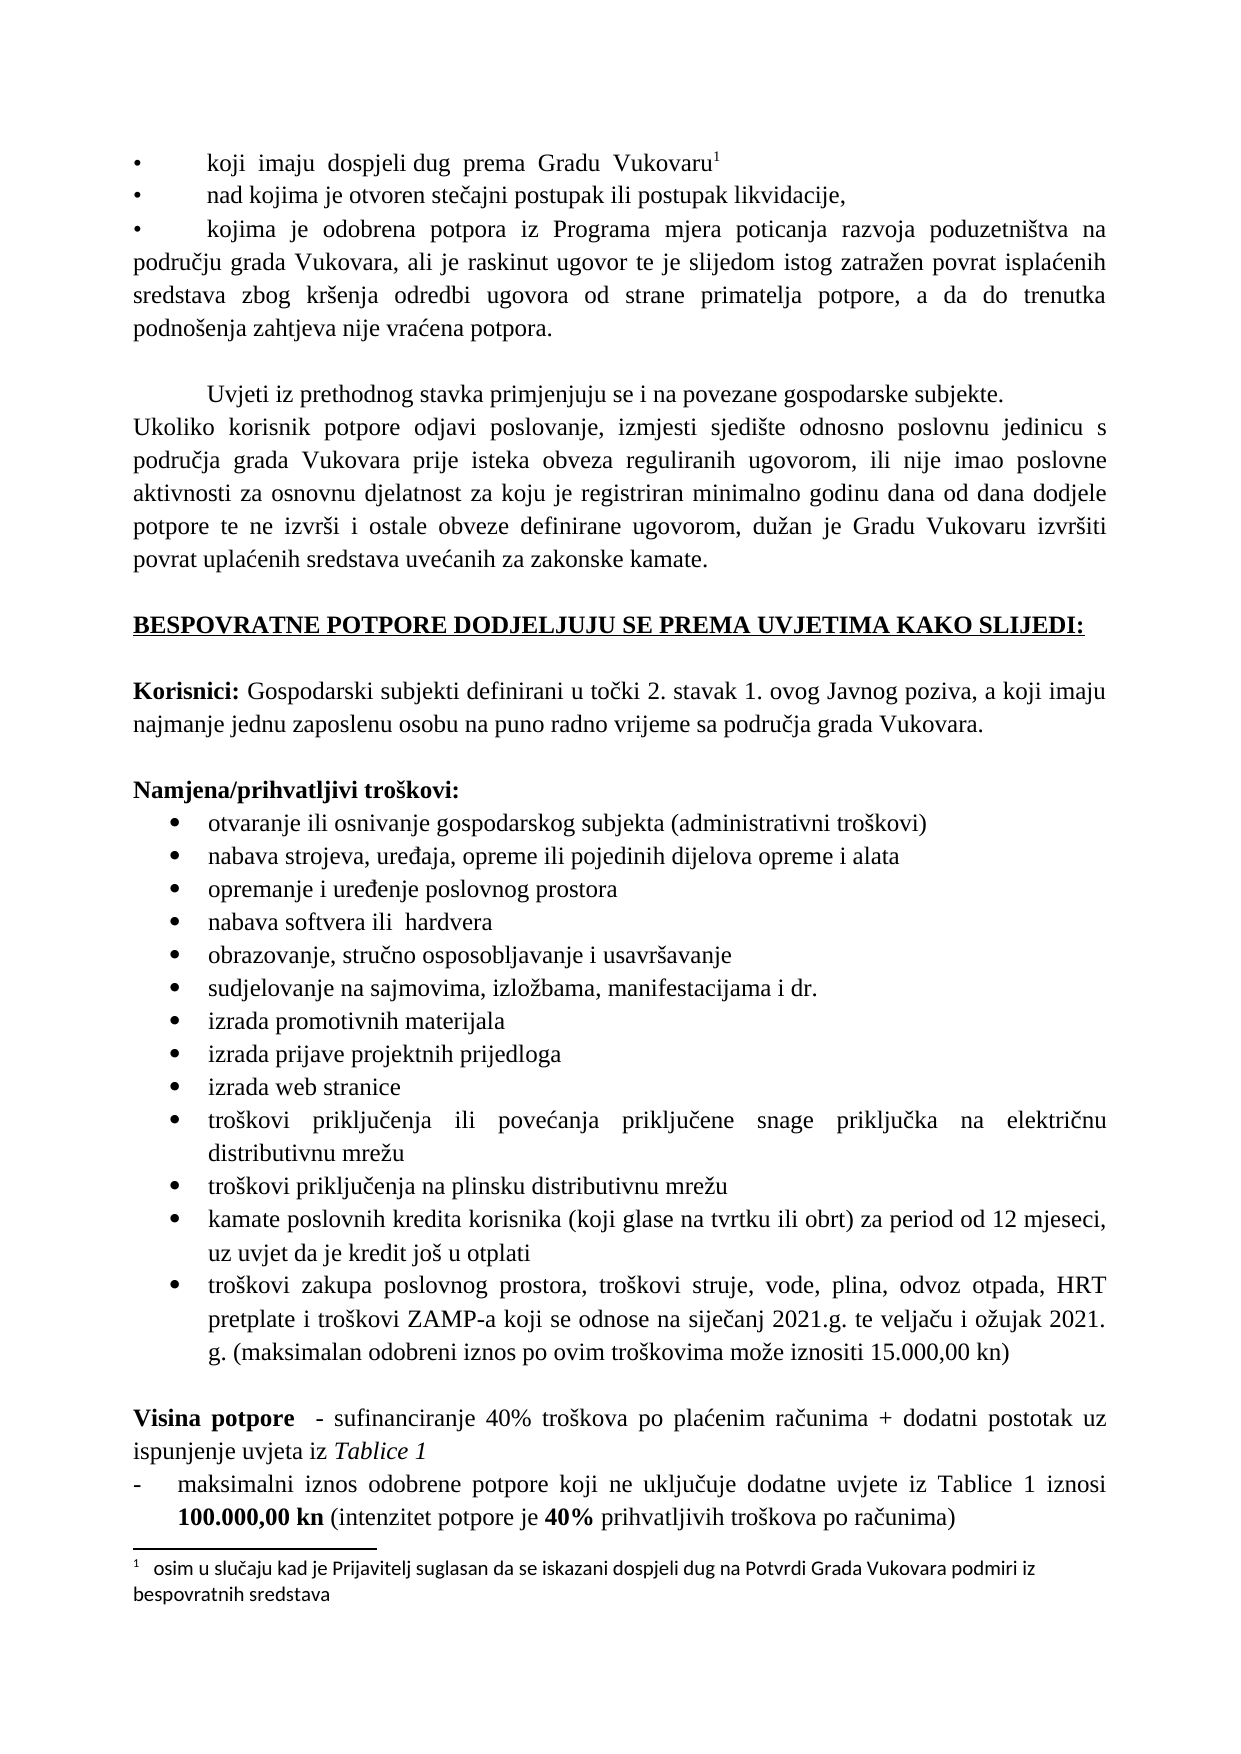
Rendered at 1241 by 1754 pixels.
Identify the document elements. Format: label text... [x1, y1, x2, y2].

list nabava softvera ili hardvera [170, 907, 1107, 936]
list troškovi priključenja na plinsku distributivnu mrežu [170, 1171, 1107, 1200]
text • kojima je odobrena potpora iz Programa mjera poticanja razvoja poduzetništva na području grada Vukovara, ali je raskinut ugovor te je slijedom istog zatražen povrat isplaćenih sredstava zbog kršenja odredbi ugovora od strane primatelja potpore, a da do trenutka podnošenja zahtjeva nije vraćena potpora. [133, 214, 1107, 341]
list troškovi priključenja ili povećanja priključene snage priključka na električnu distributivnu mrežu [170, 1105, 1107, 1167]
list izrada promotivnih materijala [170, 1006, 1107, 1035]
text Visina potpore - sufinanciranje 40% troškova po plaćenim računima + dodatni postotak uz ispunjenje uvjeta iz Tablice 1 [133, 1403, 1107, 1464]
list sudjelovanje na sajmovima, izložbama, manifestacijama i dr. [170, 973, 1107, 1002]
list izrada web stranice [170, 1072, 1107, 1101]
text Ukoliko korisnik potpore odjavi poslovanje, izmjesti sjedište odnosno poslovnu jedinicu s područja grada Vukovara prije isteka obveza reguliranih ugovorom, ili nije imao poslovne aktivnosti za osnovnu djelatnost za koju je registriran minimalno godinu dana od dana dodjele potpore te ne izvrši i ostale obveze definirane ugovorom, dužan je Gradu Vukovaru izvršiti povrat uplaćenih sredstava uvećanih za zakonske kamate. [133, 412, 1107, 573]
list otvaranje ili osnivanje gospodarskog subjekta (administrativni troškovi) [170, 808, 1107, 837]
list maksimalni iznos odobrene potpore koji ne uključuje dodatne uvjete iz Tablice 1 iznosi 100.000,00 kn (intenzitet potpore je 40% prihvatljivih troškova po računima) [133, 1469, 1107, 1531]
text Korisnici: Gospodarski subjekti definirani u točki 2. stavak 1. ovog Javnog poziva, a koji imaju najmanje jednu zaposlenu osobu na puno radno vrijeme sa područja grada Vukovara. [133, 676, 1107, 738]
list opremanje i uređenje poslovnog prostora [170, 874, 1107, 903]
text BESPOVRATNE POTPORE DODJELJUJU SE PREMA UVJETIMA KAKO SLIJEDI: [133, 610, 1107, 639]
text Namjena/prihvatljivi troškovi: [133, 775, 1107, 804]
text • koji imaju dospjeli dug prema Gradu Vukovaru [133, 148, 1107, 176]
list kamate poslovnih kredita korisnika (koji glase na tvrtku ili obrt) za period od 12 mjeseci, uz uvjet da je kredit još u otplati [170, 1204, 1107, 1266]
list troškovi zakupa poslovnog prostora, troškovi struje, vode, plina, odvoz otpada, HRT pretplate i troškovi ZAMP-a koji se odnose na siječanj 2021.g. te veljaču i ožujak 2021. g. (maksimalan odobreni iznos po ovim troškovima može iznositi 15.000,00 kn) [170, 1271, 1107, 1365]
list obrazovanje, stručno osposobljavanje i usavršavanje [170, 940, 1107, 969]
list nabava strojeva, uređaja, opreme ili pojedinih dijelova opreme i alata [170, 841, 1107, 870]
text • nad kojima je otvoren stečajni postupak ili postupak likvidacije, [133, 181, 1107, 209]
text Uvjeti iz prethodnog stavka primjenjuju se i na povezane gospodarske subjekte. [133, 379, 1107, 407]
list izrada prijave projektnih prijedloga [170, 1039, 1107, 1068]
